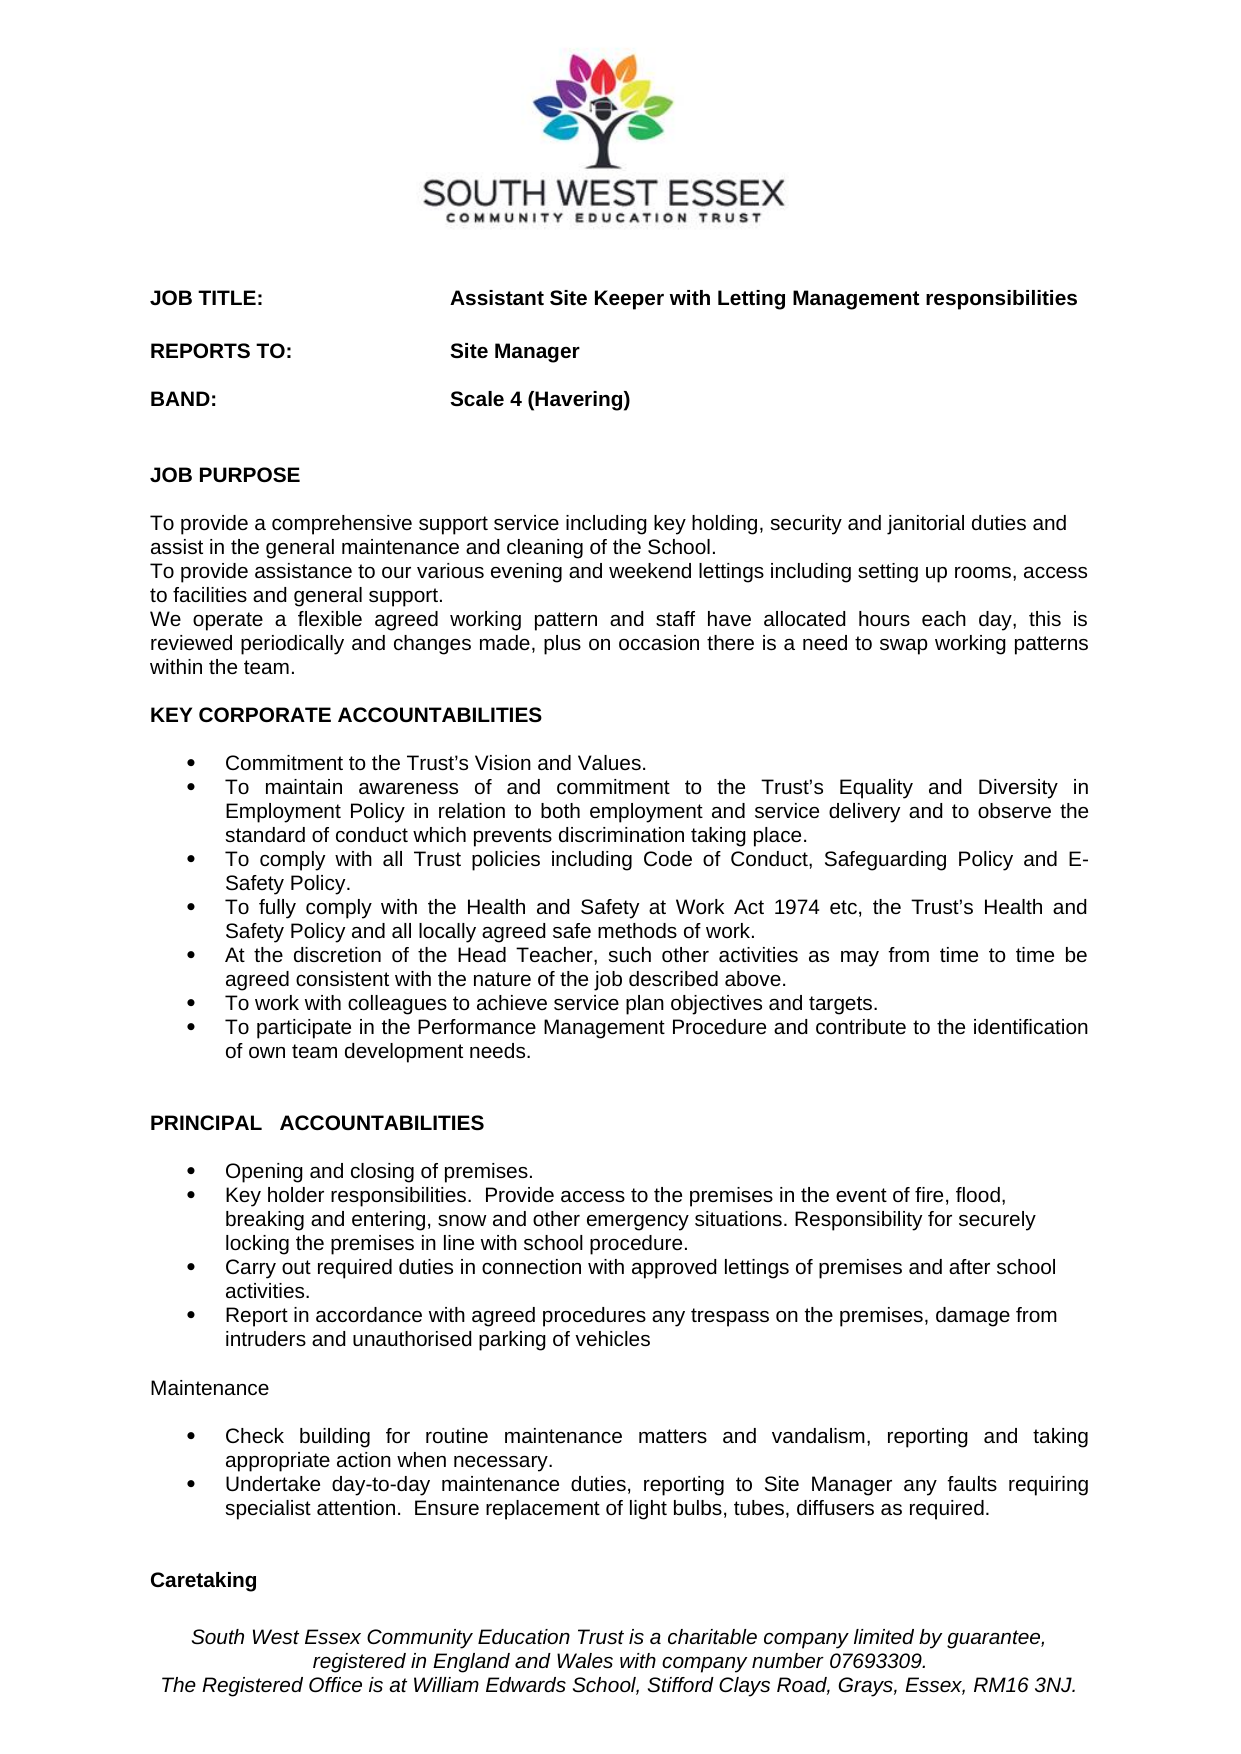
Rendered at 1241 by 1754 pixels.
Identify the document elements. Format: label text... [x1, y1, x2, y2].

list To fully comply with the Health and Safety at Work Act 1974 etc, the Trust’s Health and Safety Policy and all locally agreed safe methods of work. [187, 895, 1090, 943]
text JOB PURPOSE [150, 463, 1090, 487]
picture [407, 29, 833, 238]
text REPORTS TO: Site Manager [150, 338, 1090, 362]
list To maintain awareness of and commitment to the Trust’s Equality and Diversity in Employment Policy in relation to both employment and service delivery and to observe the standard of conduct which prevents discrimination taking place. [187, 775, 1090, 847]
list Report in accordance with agreed procedures any trespass on the premises, damage from intruders and unauthorised parking of vehicles [187, 1303, 1090, 1351]
list To comply with all Trust policies including Code of Conduct, Safeguarding Policy and E-Safety Policy. [187, 847, 1090, 895]
text We operate a flexible agreed working pattern and staff have allocated hours each day, this is reviewed periodically and changes made, plus on occasion there is a need to swap working patterns within the team. [150, 607, 1090, 679]
list At the discretion of the Head Teacher, such other activities as may from time to time be agreed consistent with the nature of the job described above. [187, 943, 1090, 991]
text BAND: Scale 4 (Havering) [150, 386, 1090, 410]
subtitle Caretaking [150, 1568, 1090, 1592]
list Commitment to the Trust’s Vision and Values. [187, 751, 1090, 775]
list Undertake day-to-day maintenance duties, reporting to Site Manager any faults requiring specialist attention. Ensure replacement of light bulbs, tubes, diffusers as required. [187, 1472, 1090, 1520]
list To work with colleagues to achieve service plan objectives and targets. [187, 991, 1090, 1015]
text PRINCIPAL ACCOUNTABILITIES [150, 1111, 1090, 1135]
text To provide assistance to our various evening and weekend lettings including setting up rooms, access to facilities and general support. [150, 559, 1090, 607]
text KEY CORPORATE ACCOUNTABILITIES [150, 703, 1090, 727]
text To provide a comprehensive support service including key holding, security and janitorial duties and assist in the general maintenance and cleaning of the School. [150, 511, 1090, 559]
list Carry out required duties in connection with approved lettings of premises and after school activities. [187, 1255, 1090, 1303]
list To participate in the Performance Management Procedure and contribute to the identification of own team development needs. [187, 1015, 1090, 1063]
list Check building for routine maintenance matters and vandalism, reporting and taking appropriate action when necessary. [187, 1424, 1090, 1472]
list Key holder responsibilities. Provide access to the premises in the event of fire, flood, breaking and entering, snow and other emergency situations. Responsibility for securely locking the premises in line with school procedure. [187, 1183, 1090, 1255]
subtitle Maintenance [150, 1376, 1090, 1400]
subtitle JOB TITLE: Assistant Site Keeper with Letting Management responsibilities [150, 286, 1090, 310]
list Opening and closing of premises. [187, 1159, 1090, 1183]
